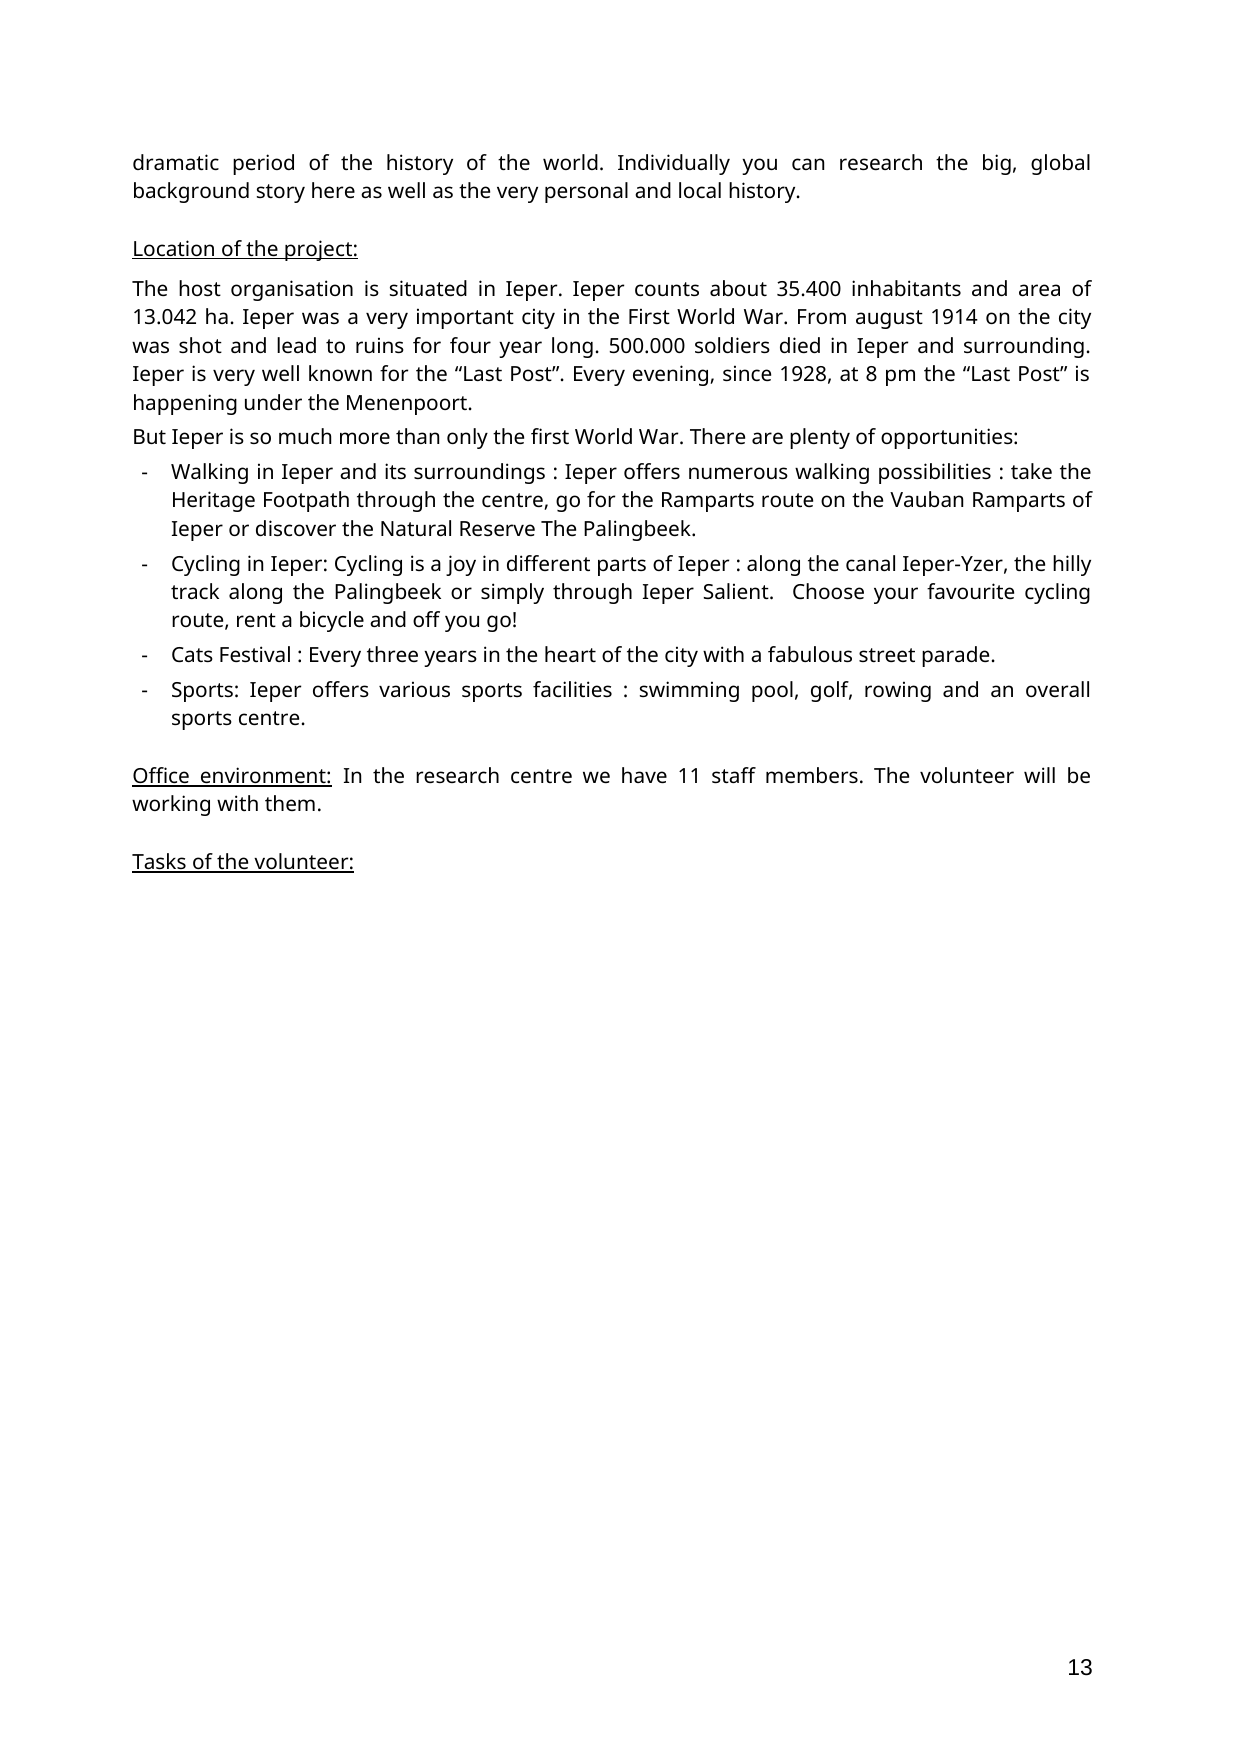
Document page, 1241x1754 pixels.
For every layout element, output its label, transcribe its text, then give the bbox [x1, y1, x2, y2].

text Tasks of the volunteer: [132, 847, 1093, 876]
text - Sports: Ieper offers various sports facilities : swimming pool, golf, rowing and an overall sports centre. [141, 675, 1093, 732]
text - Cats Festival : Every three years in the heart of the city with a fabulous street parade. [141, 640, 1093, 669]
text But Ieper is so much more than only the first World War. There are plenty of opportunities: [132, 422, 1093, 451]
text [132, 148, 1093, 204]
text Office environment: In the research centre we have 11 staff members. The volunteer will be working with them. [132, 761, 1093, 818]
text - Cycling in Ieper: Cycling is a joy in different parts of Ieper : along the canal Ieper-Yzer, the hilly track along the Palingbeek or simply through Ieper Salient. Choose your favourite cycling route, rent a bicycle and off you go! [141, 549, 1093, 634]
text Location of the project: [132, 234, 1093, 262]
text The host organisation is situated in Ieper. Ieper counts about 35.400 inhabitants and area of . Ieper was a very important city in the First World War. From august 1914 on the city was shot and lead to ruins for four year long. 500.000 soldiers died in Ieper and surrounding. Ieper is very well known for the “Last Post”. Every evening, since 1928, at 8 pm the “Last Post” is happening under the Menenpoort. [132, 274, 1093, 416]
text - Walking in Ieper and its surroundings : Ieper offers numerous walking possibilities : take the Heritage Footpath through the centre, go for the Ramparts route on the Vauban Ramparts of Ieper or discover the Natural Reserve The Palingbeek. [141, 457, 1093, 542]
